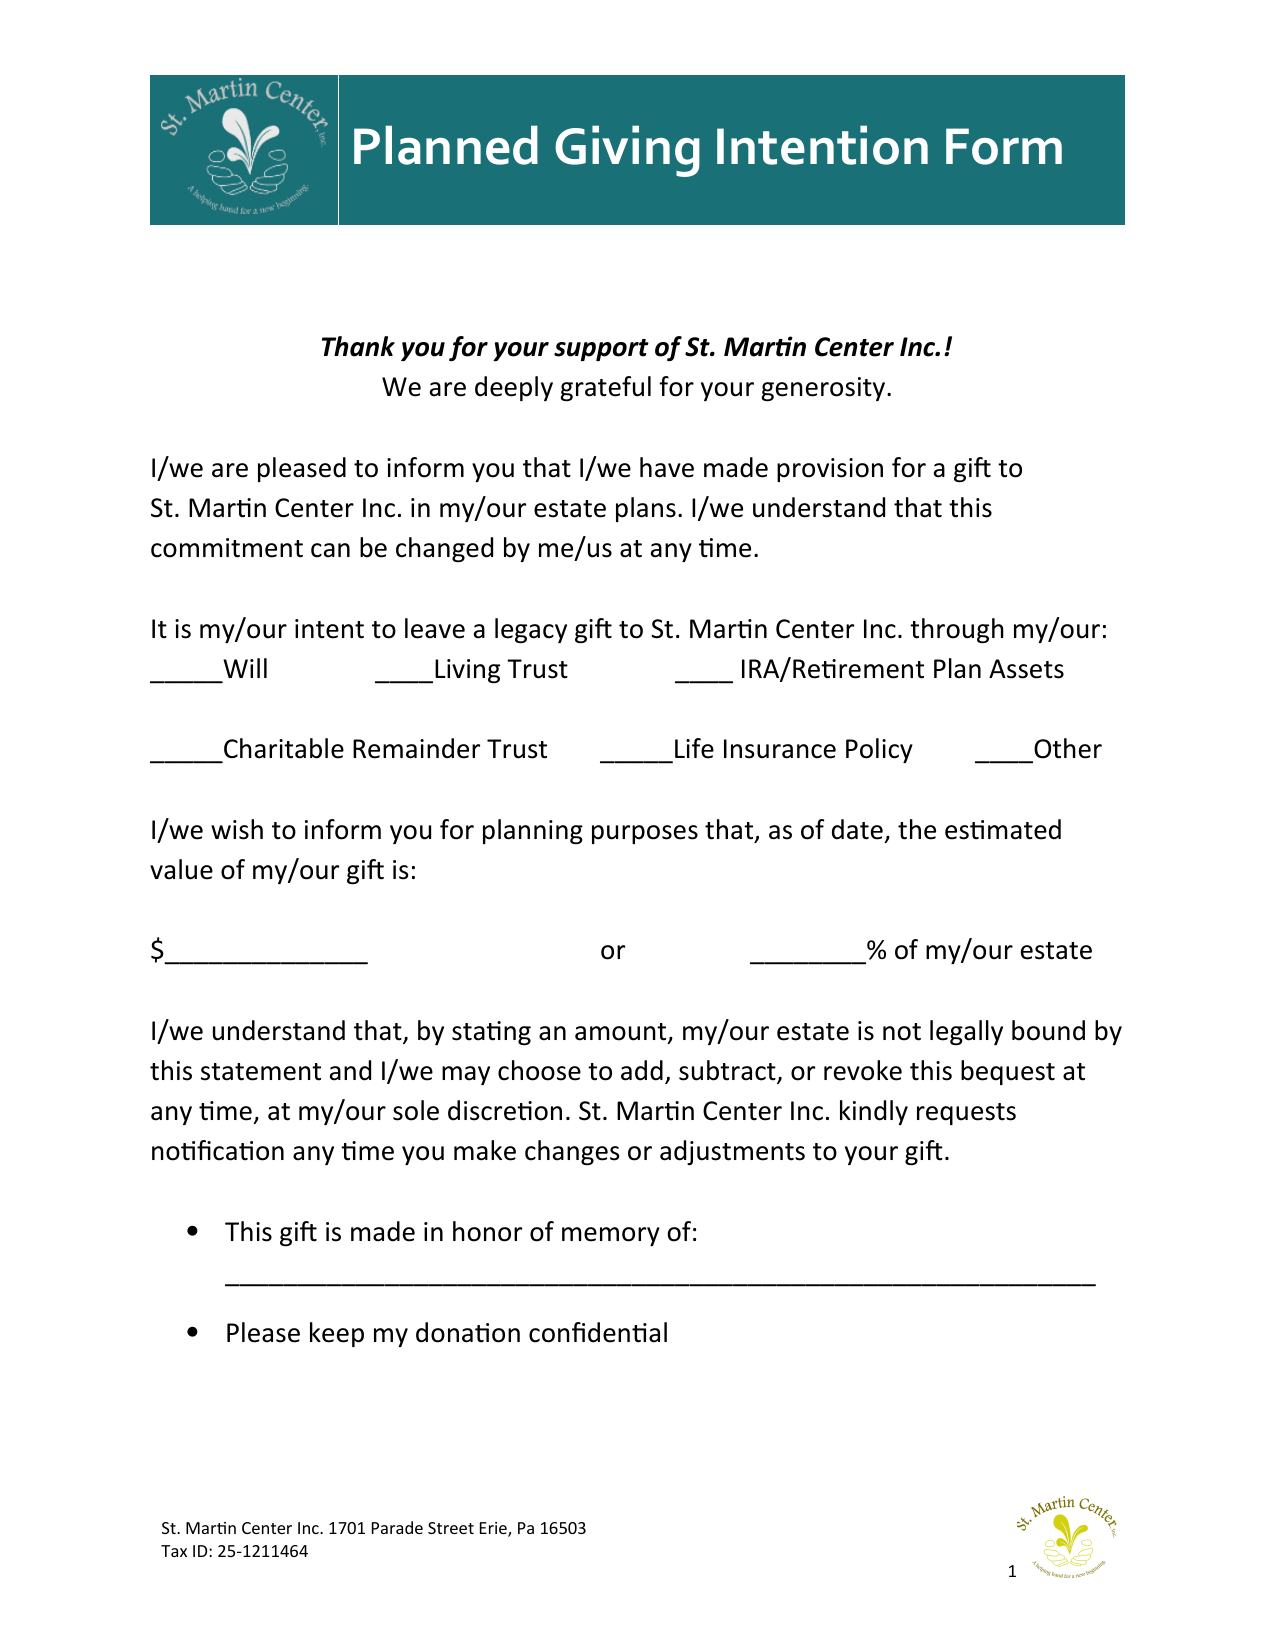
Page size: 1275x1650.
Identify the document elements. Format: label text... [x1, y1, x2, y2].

text I/we are pleased to inform you that I/we have made provision for a gift to [150, 449, 1125, 484]
text _____Charitable Remainder Trust _____Life Insurance Policy ____Other [150, 730, 1125, 766]
text $______________ or ________% of my/our estate [150, 931, 1125, 967]
text ____________________________________________________________ [150, 1253, 1125, 1289]
text I/we wish to inform you for planning purposes that, as of date, the estimated value of my/our gift is: [150, 811, 1125, 887]
text Thank you for your support of St. Martin Center Inc.! [150, 328, 1125, 364]
list This gift is made in honor of memory of: [187, 1213, 1125, 1248]
text I/we understand that, by stating an amount, my/our estate is not legally bound by this statement and I/we may choose to add, subtract, or revoke this bequest at any time, at my/our sole discretion. St. Martin Center Inc. kindly requests notification any time you make changes or adjustments to your gift. [150, 1012, 1125, 1168]
text It is my/our intent to leave a legacy gift to St. Martin Center Inc. through my/our: [150, 610, 1125, 645]
text We are deeply grateful for your generosity. [150, 368, 1125, 404]
text St. Martin Center Inc. in my/our estate plans. I/we understand that this commitment can be changed by me/us at any time. [150, 489, 1125, 565]
text _____Will ____Living Trust ____ IRA/Retirement Plan Assets [150, 650, 1125, 686]
list Please keep my donation confidential [187, 1314, 1125, 1350]
picture [1017, 1496, 1117, 1578]
